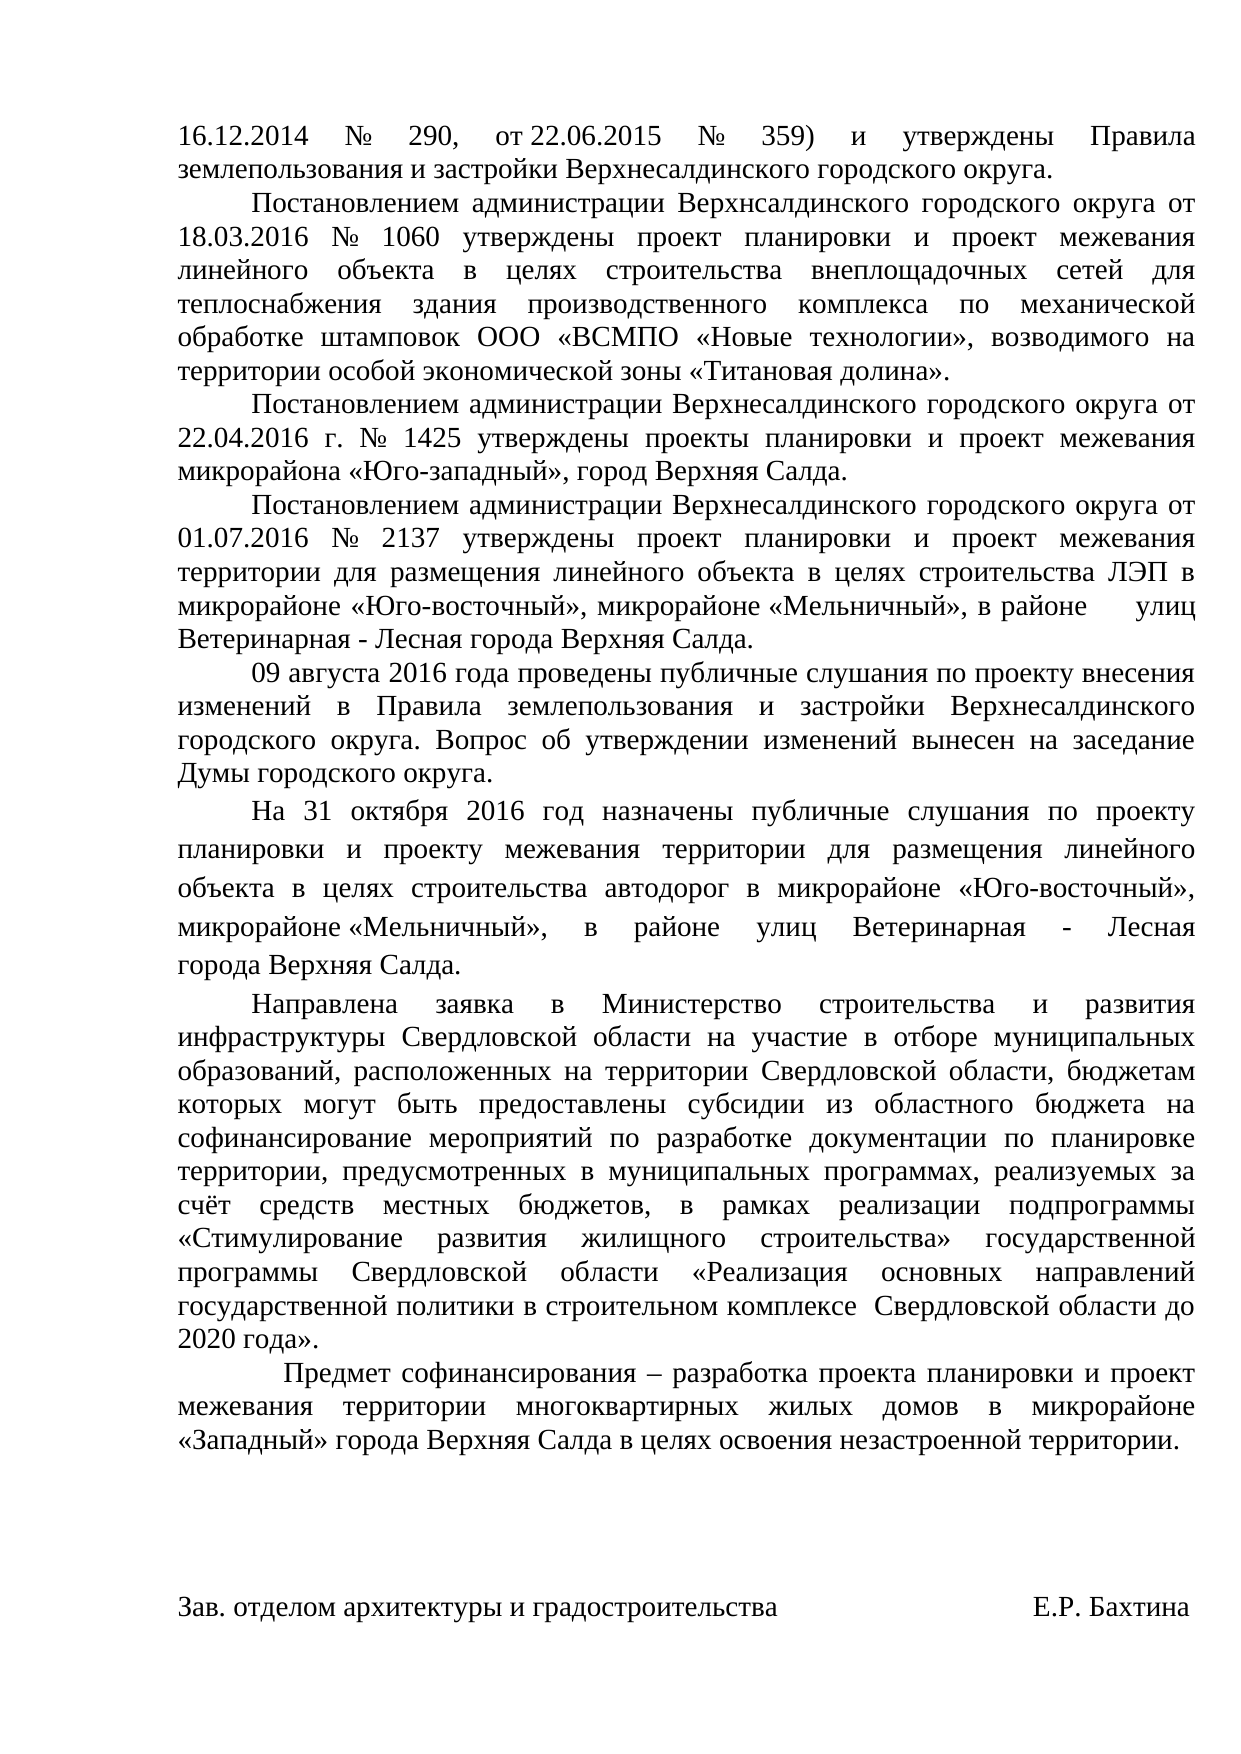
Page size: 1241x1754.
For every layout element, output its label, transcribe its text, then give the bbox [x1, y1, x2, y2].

text Предмет софинансирования – разработка проекта планировки и проект межевания территории многоквартирных жилых домов в микрорайоне «Западный» города Верхняя Салда в целях освоения незастроенной территории. [177, 1355, 1196, 1455]
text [177, 118, 1196, 185]
text Направлена заявка в Министерство строительства и развития инфраструктуры Свердловской области на участие в отборе муниципальных образований, расположенных на территории Свердловской области, бюджетам которых могут быть предоставлены субсидии из областного бюджета на софинансирование мероприятий по разработке документации по планировке территории, предусмотренных в муниципальных программах, реализуемых за счёт средств местных бюджетов, в рамках реализации подпрограммы «Стимулирование развития жилищного строительства» государственной программы Свердловской области «Реализация основных направлений государственной политики в строительном комплексе Свердловской области до 2020 года». [177, 986, 1196, 1355]
text Зав. отделом архитектуры и градостроительства Е.Р. Бахтина [177, 1589, 1196, 1623]
subtitle На 31 октября 2016 год назначены публичные слушания по проекту планировки и проекту межевания территории для размещения линейного объекта в целях строительства автодорог в микрорайоне «Юго-восточный», микрорайоне «Мельничный», в районе улиц Ветеринарная - Лесная города Верхняя Салда. [177, 793, 1196, 981]
text Постановлением администрации Верхнсалдинского городского округа от 18.03.2016 № 1060 утверждены проект планировки и проект межевания линейного объекта в целях строительства внеплощадочных сетей для теплоснабжения здания производственного комплекса по механической обработке штамповок ООО «ВСМПО «Новые технологии», возводимого на территории особой экономической зоны «Титановая долина». [177, 185, 1196, 386]
text Постановлением администрации Верхнесалдинского городского округа от 01.07.2016 № 2137 утверждены проект планировки и проект межевания территории для размещения линейного объекта в целях строительства ЛЭП в микрорайоне «Юго-восточный», микрорайоне «Мельничный», в районе улиц Ветеринарная - Лесная города Верхняя Салда. [177, 487, 1196, 655]
text Постановлением администрации Верхнесалдинского городского округа от 22.04.2016 г. № 1425 утверждены проекты планировки и проект межевания микрорайона «Юго-западный», город Верхняя Салда. [177, 386, 1196, 487]
text 09 августа 2016 года проведены публичные слушания по проекту внесения изменений в Правила землепользования и застройки Верхнесалдинского городского округа. Вопрос об утверждении изменений вынесен на заседание Думы городского округа. [177, 655, 1196, 789]
